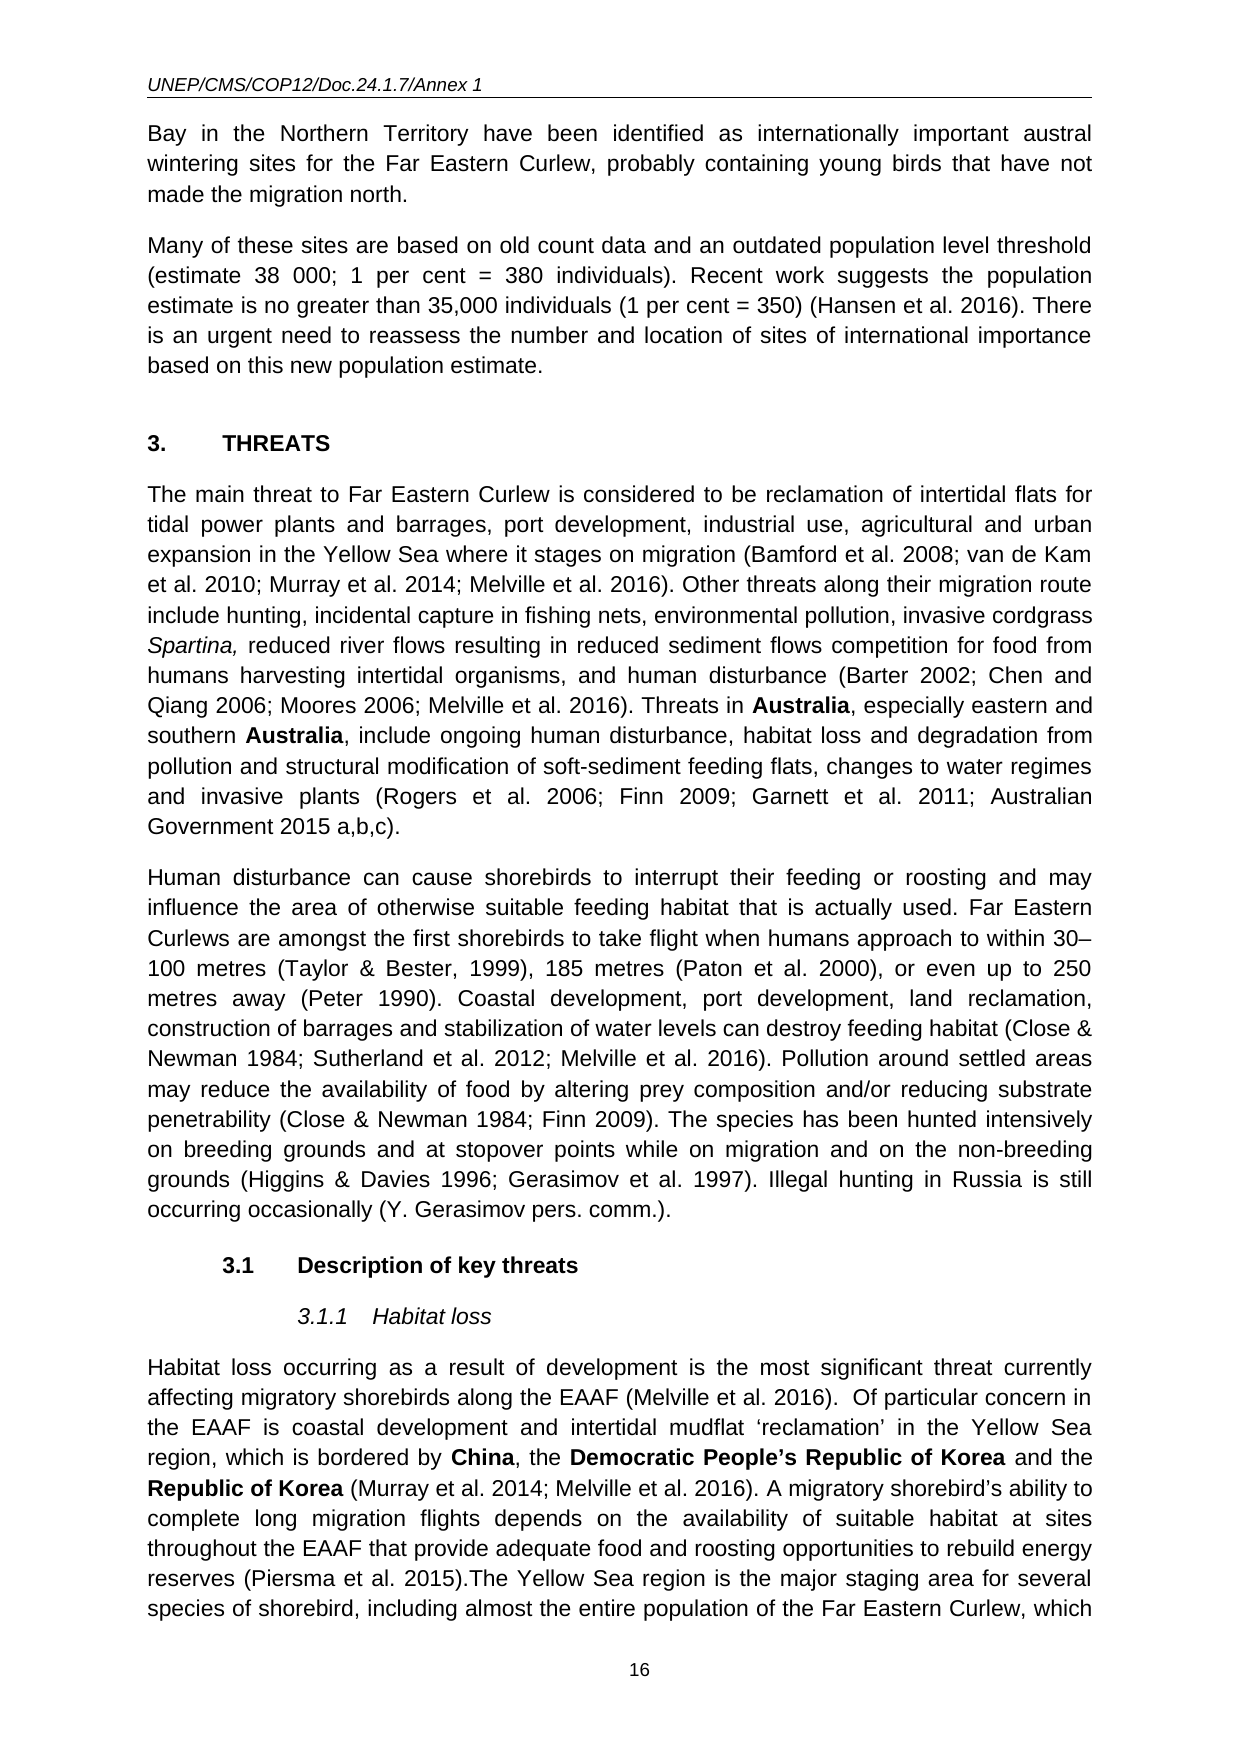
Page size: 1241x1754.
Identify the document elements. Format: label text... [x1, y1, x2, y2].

text 3.1 Description of key threats [147, 1252, 1093, 1278]
text 3. Threats [147, 430, 1093, 456]
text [147, 120, 1093, 207]
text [147, 1354, 1093, 1622]
text The main threat to Far Eastern Curlew is considered to be reclamation of intertidal flats for tidal power plants and barrages, port development, industrial use, agricultural and urban expansion in the Yellow Sea where it stages on migration (Bamford et al. 2008; van de Kam et al. 2010; Murray et al. 2014; Melville et al. 2016). Other threats along their migration route include hunting, incidental capture in fishing nets, environmental pollution, invasive cordgrass Spartina, reduced river flows resulting in reduced sediment flows competition for food from humans harvesting intertidal organisms, and human disturbance (Barter 2002; Chen and Qiang 2006; Moores 2006; Melville et al. 2016). Threats in Australia, especially eastern and southern Australia, include ongoing human disturbance, habitat loss and degradation from pollution and structural modification of soft-sediment feeding flats, changes to water regimes and invasive plants (Rogers et al. 2006; Finn 2009; Garnett et al. 2011; Australian Government 2015 a,b,c). [147, 481, 1093, 839]
text Human disturbance can cause shorebirds to interrupt their feeding or roosting and may influence the area of otherwise suitable feeding habitat that is actually used. Far Eastern Curlews are amongst the first shorebirds to take flight when humans approach to within 30–100 metres (Taylor & Bester, 1999), 185 metres (Paton et al. 2000), or even up to 250 metres away (Peter 1990). Coastal development, port development, land reclamation, construction of barrages and stabilization of water levels can destroy feeding habitat (Close & Newman 1984; Sutherland et al. 2012; Melville et al. 2016). Pollution around settled areas may reduce the availability of food by altering prey composition and/or reducing substrate penetrability (Close & Newman 1984; Finn 2009). The species has been hunted intensively on breeding grounds and at stopover points while on migration and on the non-breeding grounds (Higgins & Davies 1996; Gerasimov et al. 1997). Illegal hunting in Russia is still occurring occasionally (Y. Gerasimov pers. comm.). [147, 864, 1093, 1223]
text 3.1.1 Habitat loss [147, 1303, 1093, 1329]
text Many of these sites are based on old count data and an outdated population level threshold (estimate 38 000; 1 per cent = 380 individuals). Recent work suggests the population estimate is no greater than 35,000 individuals (1 per cent = 350) (Hansen et al. 2016). There is an urgent need to reassess the number and location of sites of international importance based on this new population estimate. [147, 232, 1093, 379]
